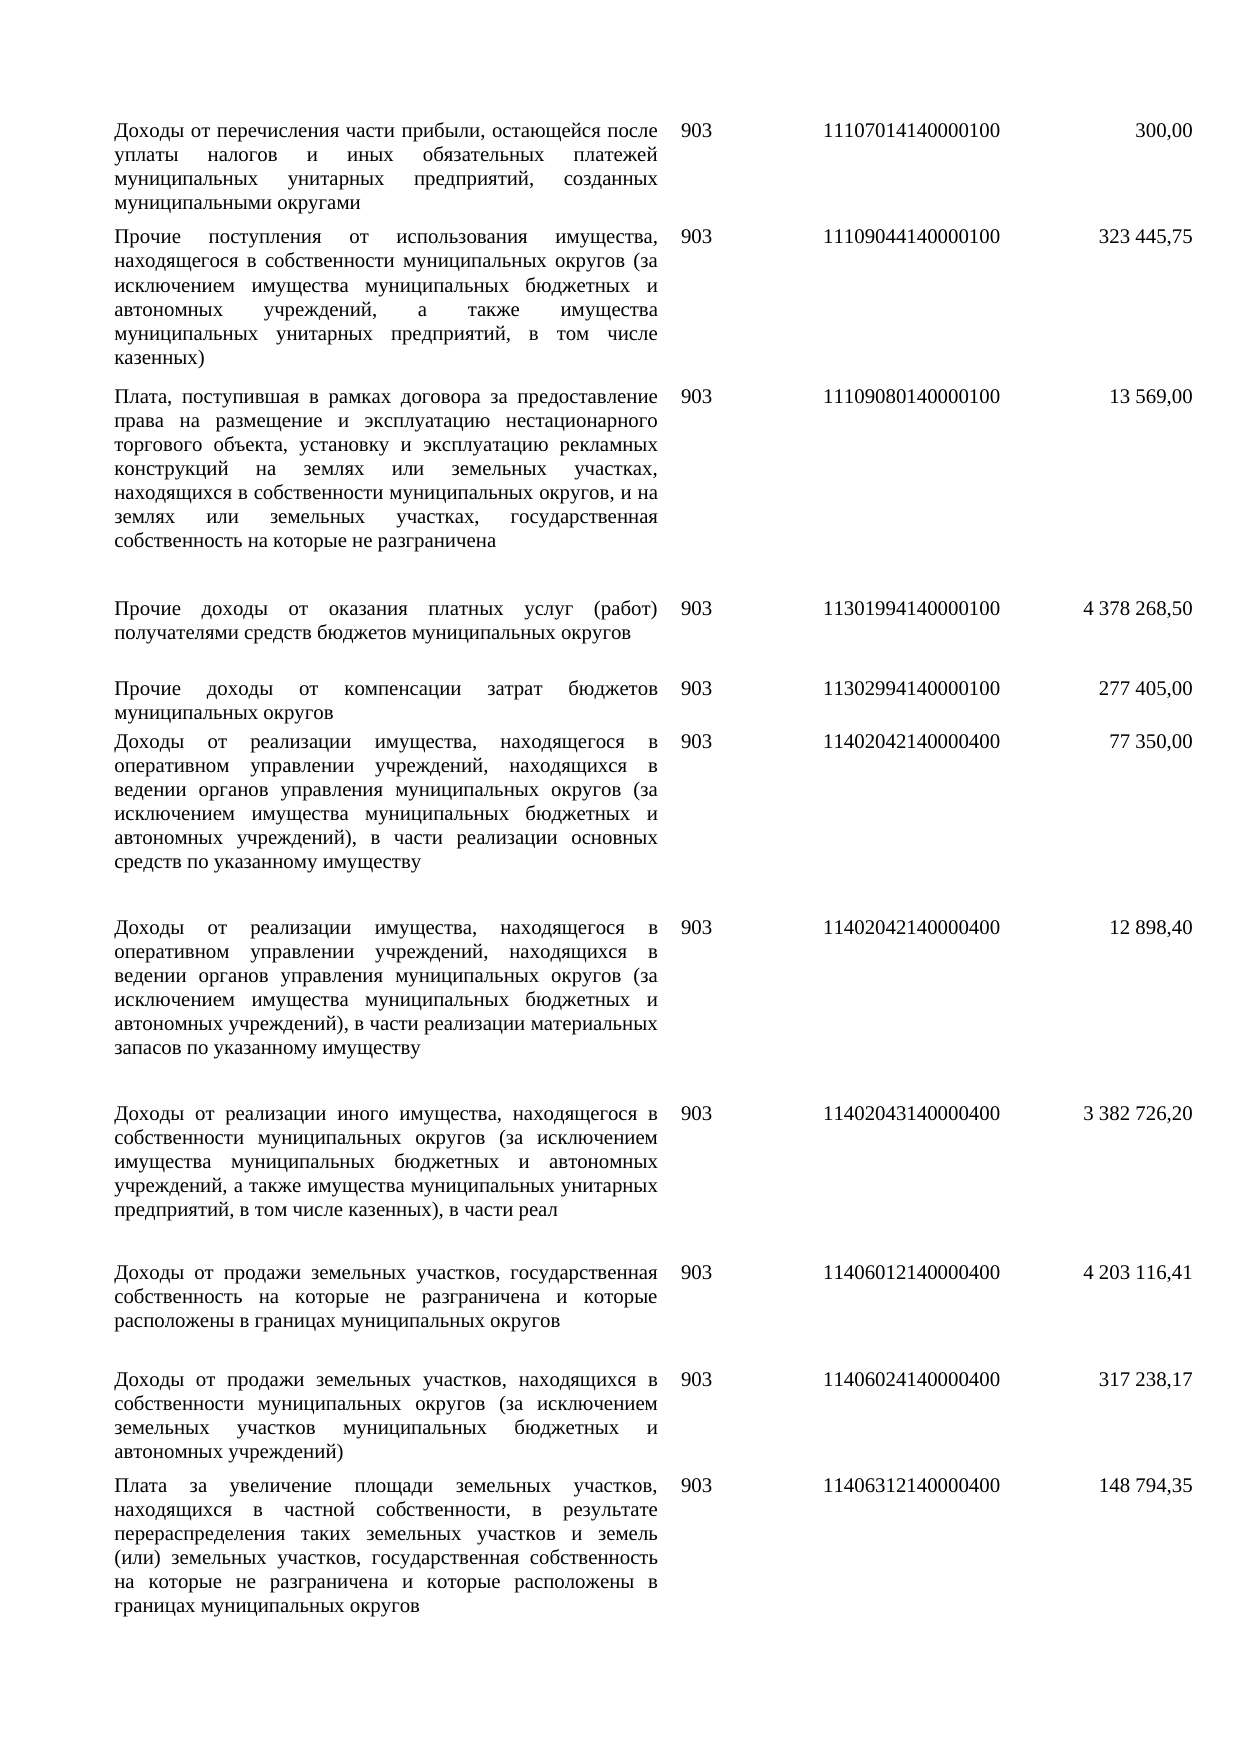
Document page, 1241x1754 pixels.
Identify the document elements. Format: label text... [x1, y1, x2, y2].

table_cell 11107014140000100 [812, 118, 1033, 224]
table_cell Доходы от продажи земельных участков, государственная собственность на которые не разграничена и которые расположены в границах муниципальных округов [103, 1260, 669, 1367]
table_cell 77 350,00 [1033, 729, 1204, 915]
table_cell 11109044140000100 [812, 224, 1033, 384]
table_cell 903 [670, 1367, 812, 1473]
table_cell 11301994140000100 [812, 596, 1033, 676]
table_cell 11402043140000400 [812, 1101, 1033, 1260]
table_cell 903 [670, 118, 812, 224]
table_cell 12 898,40 [1033, 915, 1204, 1101]
table_cell Прочие поступления от использования имущества, находящегося в собственности муниципальных округов (за исключением имущества муниципальных бюджетных и автономных учреждений, а также имущества муниципальных унитарных предприятий, в том числе казенных) [103, 224, 669, 384]
table_cell 300,00 [1033, 118, 1204, 224]
table_cell 323 445,75 [1033, 224, 1204, 384]
table_cell 903 [670, 729, 812, 915]
table_cell 11402042140000400 [812, 729, 1033, 915]
table_cell 11406312140000400 [812, 1473, 1033, 1632]
table_cell Прочие доходы от оказания платных услуг (работ) получателями средств бюджетов муниципальных округов [103, 596, 669, 676]
table_cell 903 [670, 1101, 812, 1260]
table_cell 903 [670, 384, 812, 596]
table_cell 903 [670, 596, 812, 676]
table_cell 903 [670, 1473, 812, 1632]
table_cell 11406012140000400 [812, 1260, 1033, 1367]
table_cell Доходы от продажи земельных участков, находящихся в собственности муниципальных округов (за исключением земельных участков муниципальных бюджетных и автономных учреждений) [103, 1367, 669, 1473]
table_cell 11402042140000400 [812, 915, 1033, 1101]
table_cell 11406024140000400 [812, 1367, 1033, 1473]
table_cell 317 238,17 [1033, 1367, 1204, 1473]
table_cell Плата за увеличение площади земельных участков, находящихся в частной собственности, в результате перераспределения таких земельных участков и земель (или) земельных участков, государственная собственность на которые не разграничена и которые расположены в границах муниципальных округов [103, 1473, 669, 1632]
table_cell 903 [670, 224, 812, 384]
table_cell 11109080140000100 [812, 384, 1033, 596]
table_cell 4 203 116,41 [1033, 1260, 1204, 1367]
table_cell Плата, поступившая в рамках договора за предоставление права на размещение и эксплуатацию нестационарного торгового объекта, установку и эксплуатацию рекламных конструкций на землях или земельных участках, находящихся в собственности муниципальных округов, и на землях или земельных участках, государственная собственность на которые не разграничена [103, 384, 669, 596]
table_cell Доходы от реализации иного имущества, находящегося в собственности муниципальных округов (за исключением имущества муниципальных бюджетных и автономных учреждений, а также имущества муниципальных унитарных предприятий, в том числе казенных), в части реал [103, 1101, 669, 1260]
table_cell Доходы от реализации имущества, находящегося в оперативном управлении учреждений, находящихся в ведении органов управления муниципальных округов (за исключением имущества муниципальных бюджетных и автономных учреждений), в части реализации основных средств по указанному имуществу [103, 729, 669, 915]
table_cell 4 378 268,50 [1033, 596, 1204, 676]
table_cell 3 382 726,20 [1033, 1101, 1204, 1260]
table_cell 903 [670, 915, 812, 1101]
table_cell Прочие доходы от компенсации затрат бюджетов муниципальных округов [103, 676, 669, 729]
table_cell 903 [670, 1260, 812, 1367]
table_cell 13 569,00 [1033, 384, 1204, 596]
table_cell 903 [670, 676, 812, 729]
table_cell 277 405,00 [1033, 676, 1204, 729]
table_cell 148 794,35 [1033, 1473, 1204, 1632]
table_cell Доходы от перечисления части прибыли, остающейся после уплаты налогов и иных обязательных платежей муниципальных унитарных предприятий, созданных муниципальными округами [103, 118, 669, 224]
table_cell Доходы от реализации имущества, находящегося в оперативном управлении учреждений, находящихся в ведении органов управления муниципальных округов (за исключением имущества муниципальных бюджетных и автономных учреждений), в части реализации материальных запасов по указанному имуществу [103, 915, 669, 1101]
table_cell 11302994140000100 [812, 676, 1033, 729]
